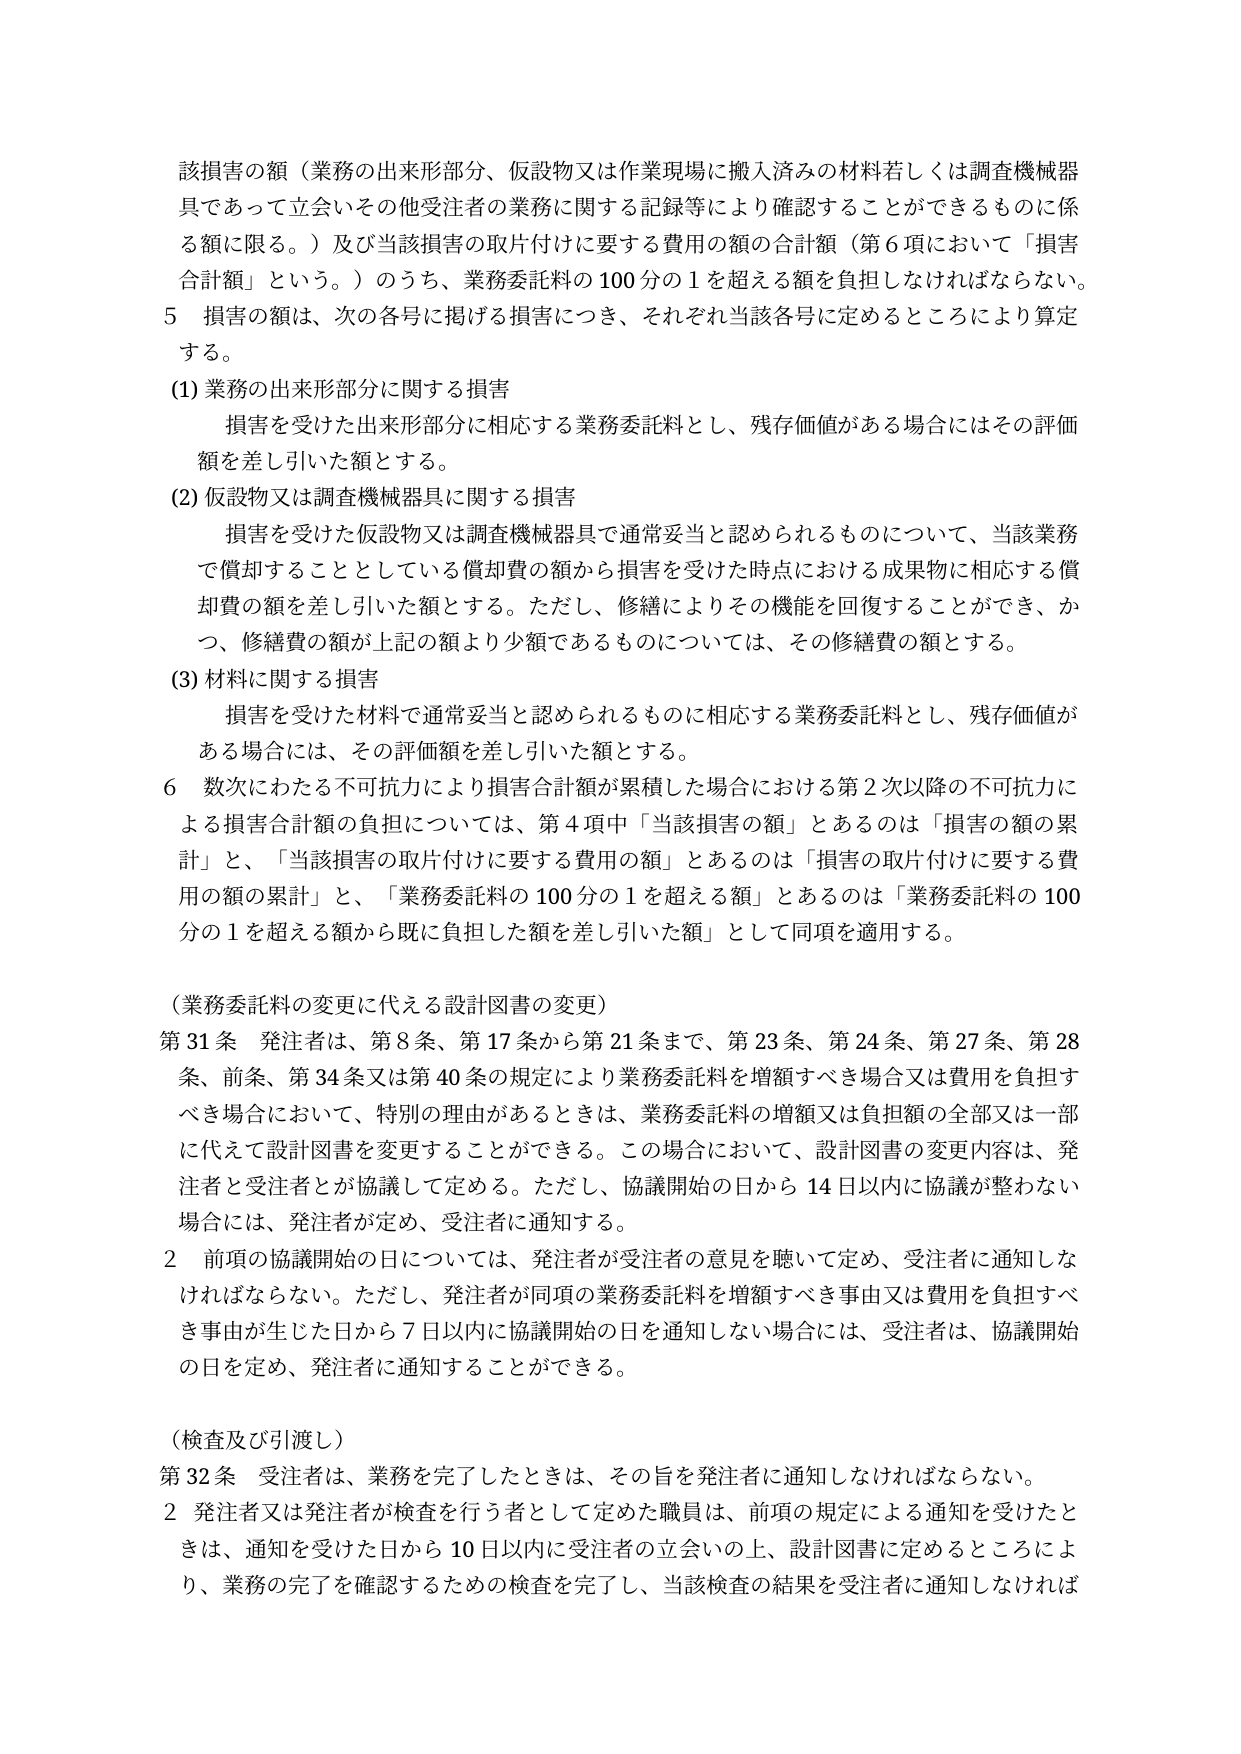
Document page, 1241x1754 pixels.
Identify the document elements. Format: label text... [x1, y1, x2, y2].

text (3) 材料に関する損害 [159, 659, 1081, 696]
text 損害を受けた出来形部分に相応する業務委託料とし、残存価値がある場合にはその評価額を差し引いた額とする。 [159, 406, 1081, 478]
text （検査及び引渡し） [159, 1421, 1081, 1457]
text （業務委託料の変更に代える設計図書の変更） [159, 986, 1081, 1022]
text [159, 1493, 1081, 1602]
text 損害を受けた材料で通常妥当と認められるものに相応する業務委託料とし、残存価値がある場合には、その評価額を差し引いた額とする。 [159, 696, 1081, 768]
text 損害を受けた仮設物又は調査機械器具で通常妥当と認められるものについて、当該業務で償却することとしている償却費の額から損害を受けた時点における成果物に相応する償却費の額を差し引いた額とする。ただし、修繕によりその機能を回復することができ、かつ、修繕費の額が上記の額より少額であるものについては、その修繕費の額とする。 [159, 514, 1081, 659]
text (2) 仮設物又は調査機械器具に関する損害 [159, 478, 1081, 514]
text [159, 152, 1081, 297]
text (1) 業務の出来形部分に関する損害 [159, 369, 1081, 406]
text 第31条 発注者は、第８条、第17条から第21条まで、第23条、第24条、第27条、第28条、前条、第34条又は第40条の規定により業務委託料を増額すべき場合又は費用を負担すべき場合において、特別の理由があるときは、業務委託料の増額又は負担額の全部又は一部に代えて設計図書を変更することができる。この場合において、設計図書の変更内容は、発注者と受注者とが協議して定める。ただし、協議開始の日から14日以内に協議が整わない場合には、発注者が定め、受注者に通知する。 [159, 1022, 1081, 1239]
text ５ 損害の額は、次の各号に掲げる損害につき、それぞれ当該各号に定めるところにより算定する。 [159, 297, 1081, 369]
text 第32条 受注者は、業務を完了したときは、その旨を発注者に通知しなければならない。 [159, 1457, 1081, 1493]
text ２ 前項の協議開始の日については、発注者が受注者の意見を聴いて定め、受注者に通知しなければならない。ただし、発注者が同項の業務委託料を増額すべき事由又は費用を負担すべき事由が生じた日から７日以内に協議開始の日を通知しない場合には、受注者は、協議開始の日を定め、発注者に通知することができる。 [159, 1239, 1081, 1384]
text ６ 数次にわたる不可抗力により損害合計額が累積した場合における第２次以降の不可抗力による損害合計額の負担については、第４項中「当該損害の額」とあるのは「損害の額の累計」と、「当該損害の取片付けに要する費用の額」とあるのは「損害の取片付けに要する費用の額の累計」と、「業務委託料の100分の１を超える額」とあるのは「業務委託料の100分の１を超える額から既に負担した額を差し引いた額」として同項を適用する。 [159, 768, 1081, 949]
